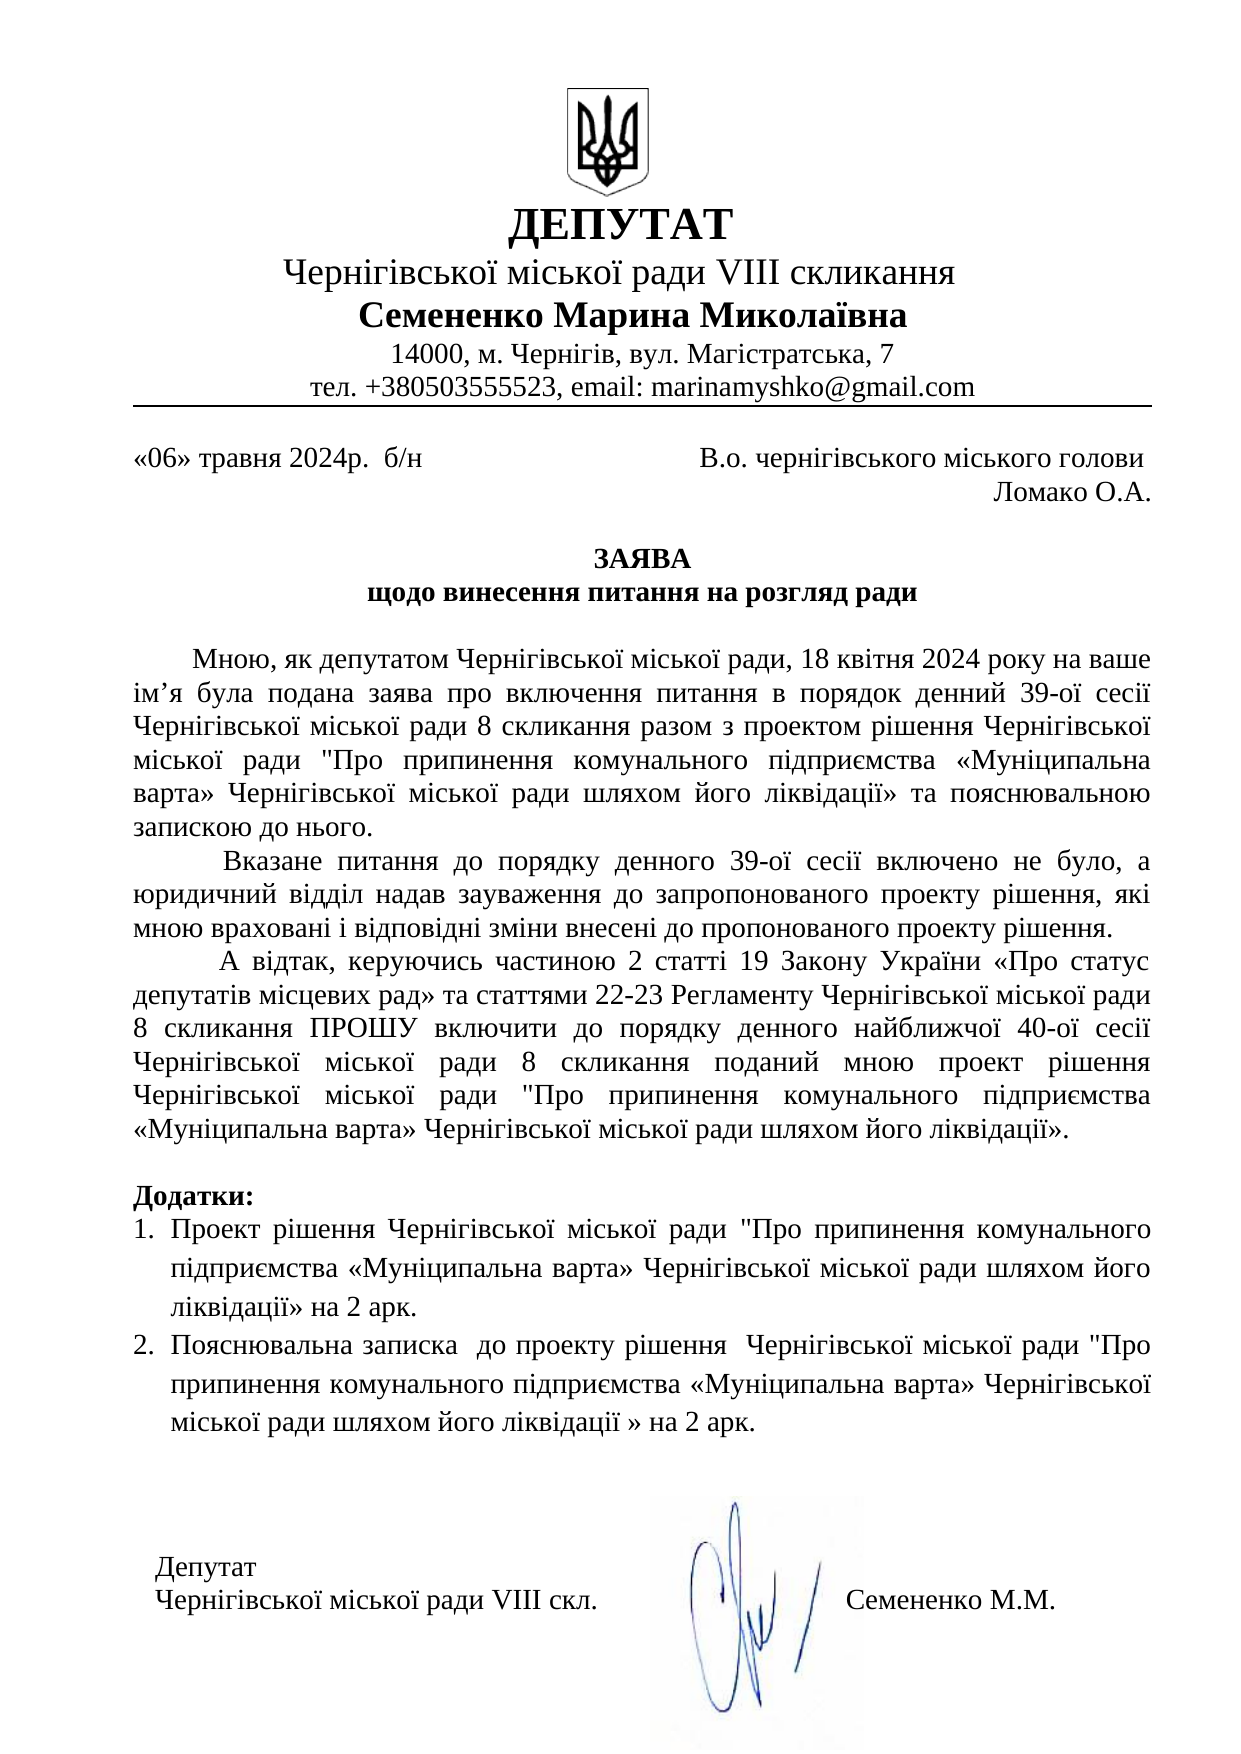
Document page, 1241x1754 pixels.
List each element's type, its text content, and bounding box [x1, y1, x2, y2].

picture [567, 88, 649, 197]
text Додатки: [133, 1178, 1152, 1212]
text Вказане питання до порядку денного 39-ої сесії включено не було, а юридичний відділ надав зауваження до запропонованого проекту рішення, які мною враховані і відповідні зміни внесені до пропонованого проекту рішення. [133, 843, 1152, 943]
list Пояснювальна записка до проекту рішення Чернігівської міської ради "Про припинення комунального підприємства «Муніципальна варта» Чернігівської міської ради шляхом його ліквідації » на 2 арк. [133, 1327, 1152, 1438]
picture [650, 1496, 864, 1549]
picture [650, 1616, 864, 1750]
text Депутат [148, 1549, 1152, 1582]
text 14000, м. Чернігів, вул. Магістратська, 7 [133, 336, 1152, 369]
text Ломако О.А. [133, 474, 1152, 507]
text щодо винесення питання на розгляд ради [133, 574, 1152, 608]
text тел. +380503555523, email: marinamyshko@gmail.com [133, 369, 1152, 405]
text Семененко Марина Миколаївна [133, 293, 1152, 336]
list Проект рішення Чернігівської міської ради "Про припинення комунального підприємства «Муніципальна варта» Чернігівської міської ради шляхом його ліквідації» на 2 арк. [133, 1212, 1152, 1322]
text «06» травня 2024р. б/н В.о. чернігівського міського голови [133, 440, 1152, 474]
text ЗАЯВА [133, 541, 1152, 574]
text Мною, як депутатом Чернігівської міської ради, 18 квітня 2024 року на ваше ім’я була подана заява про включення питання в порядок денний 39-ої сесії Чернігівської міської ради 8 скликання разом з проектом рішення Чернігівської міської ради "Про припинення комунального підприємства «Муніципальна варта» Чернігівської міської ради шляхом його ліквідації» та пояснювальною запискою до нього. [133, 641, 1152, 843]
text А відтак, керуючись частиною 2 статті 19 Закону України «Про статус депутатів місцевих рад» та статтями 22-23 Регламенту Чернігівської міської ради 8 скликання ПРОШУ включити до порядку денного найближчої 40-ої сесії Чернігівської міської ради 8 скликання поданий мною проект рішення Чернігівської міської ради "Про припинення комунального підприємства «Муніципальна варта» Чернігівської міської ради шляхом його ліквідації». [133, 943, 1152, 1144]
text Чернігівської міської ради VIII скл. Семененко М.М. [148, 1582, 1152, 1616]
text ДЕПУТАТ [133, 197, 1152, 249]
text Чернігівської міської ради VIII скликання [133, 249, 1152, 293]
